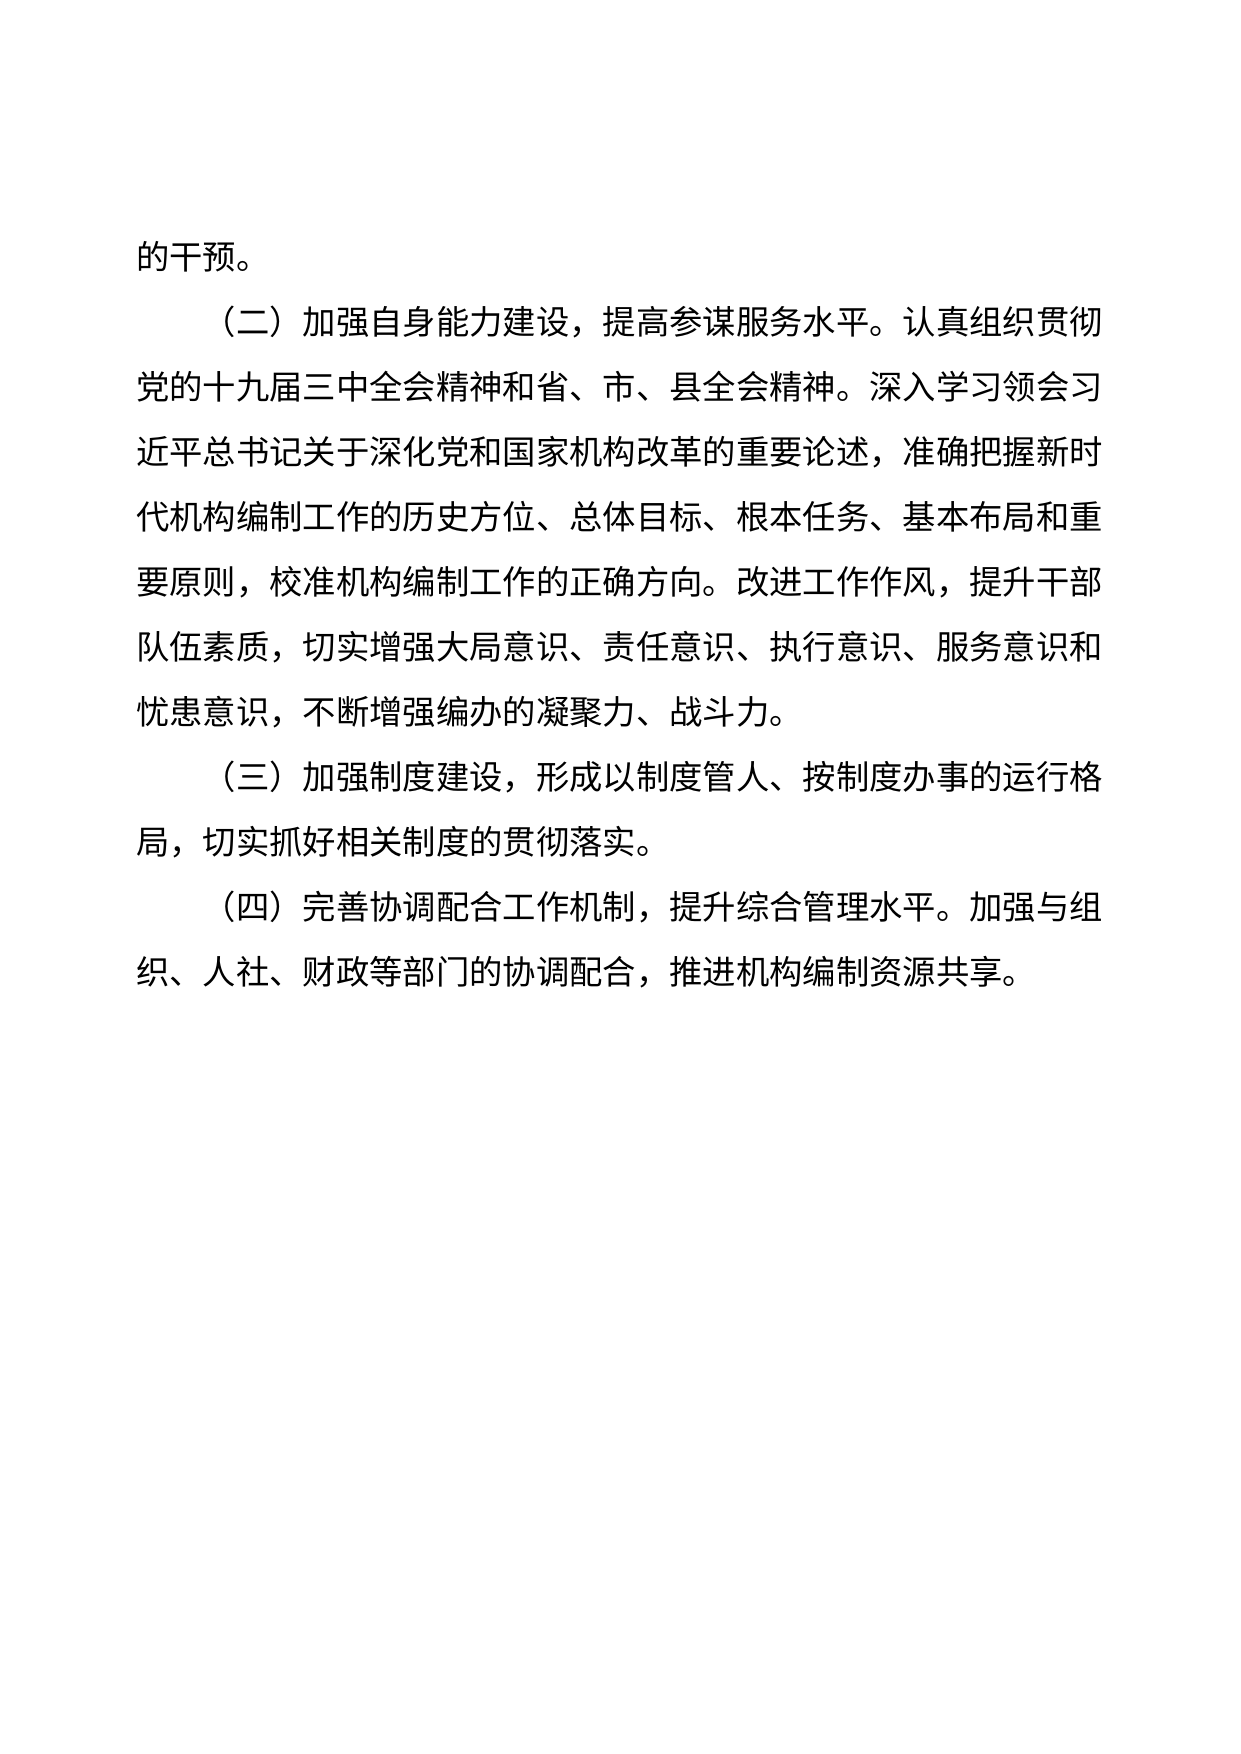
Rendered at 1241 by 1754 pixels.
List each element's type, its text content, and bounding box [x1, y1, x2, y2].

text （三）加强制度建设，形成以制度管人、按制度办事的运行格局，切实抓好相关制度的贯彻落实。 [136, 742, 1104, 872]
text （二）加强自身能力建设，提高参谋服务水平。认真组织贯彻党的十九届三中全会精神和省、市、县全会精神。深入学习领会习近平总书记关于深化党和国家机构改革的重要论述，准确把握新时代机构编制工作的历史方位、总体目标、根本任务、基本布局和重要原则，校准机构编制工作的正确方向。改进工作作风，提升干部队伍素质，切实增强大局意识、责任意识、执行意识、服务意识和忧患意识，不断增强编办的凝聚力、战斗力。 [136, 287, 1104, 742]
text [136, 222, 1104, 287]
text （四）完善协调配合工作机制，提升综合管理水平。加强与组织、人社、财政等部门的协调配合，推进机构编制资源共享。 [136, 872, 1104, 1002]
